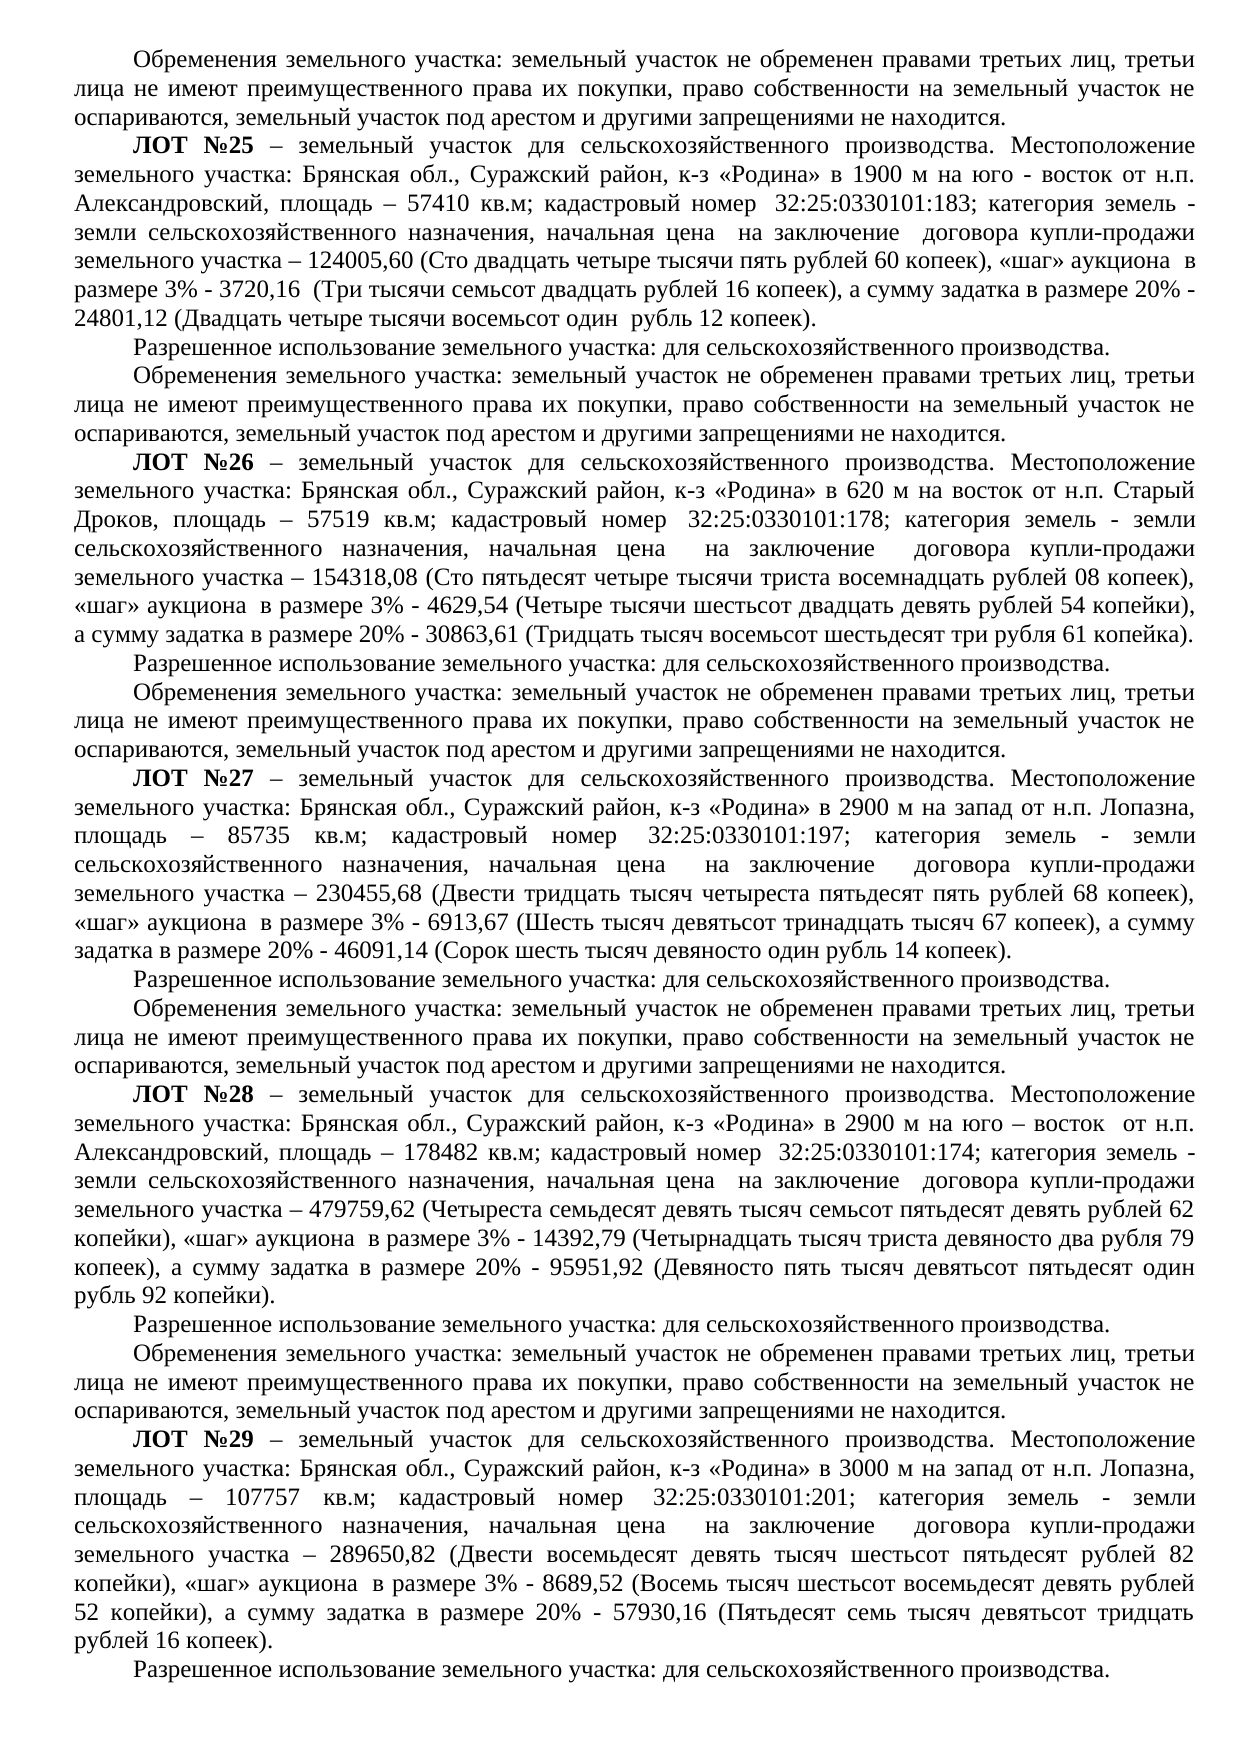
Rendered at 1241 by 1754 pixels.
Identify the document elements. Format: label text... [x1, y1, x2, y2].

text ЛОТ №29 – земельный участок для сельскохозяйственного производства. Местоположение земельного участка: Брянская обл., Суражский район, к-з «Родина» в 3000 м на запад от н.п. Лопазна, площадь – 107757 кв.м; кадастровый номер 32:25:0330101:201; категория земель - земли сельскохозяйственного назначения, начальная цена на заключение договора купли-продажи земельного участка – 289650,82 (Двести восемьдесят девять тысяч шестьсот пятьдесят рублей 82 копейки), «шаг» аукциона в размере 3% - 8689,52 (Восемь тысяч шестьсот восемьдесят девять рублей 52 копейки), а сумму задатка в размере 20% - 57930,16 (Пятьдесят семь тысяч девятьсот тридцать рублей 16 копеек). [74, 1424, 1196, 1654]
text ЛОТ №27 – земельный участок для сельскохозяйственного производства. Местоположение земельного участка: Брянская обл., Суражский район, к-з «Родина» в 2900 м на запад от н.п. Лопазна, площадь – 85735 кв.м; кадастровый номер 32:25:0330101:197; категория земель - земли сельскохозяйственного назначения, начальная цена на заключение договора купли-продажи земельного участка – 230455,68 (Двести тридцать тысяч четыреста пятьдесят пять рублей 68 копеек), «шаг» аукциона в размере 3% - 6913,67 (Шесть тысяч девятьсот тринадцать тысяч 67 копеек), а сумму задатка в размере 20% - 46091,14 (Сорок шесть тысяч девяносто один рубль 14 копеек). [74, 763, 1196, 964]
text ЛОТ №28 – земельный участок для сельскохозяйственного производства. Местоположение земельного участка: Брянская обл., Суражский район, к-з «Родина» в на юго – восток от н.п. Александровский, площадь – 178482 кв.м; кадастровый номер 32:25:0330101:174; категория земель - земли сельскохозяйственного назначения, начальная цена на заключение договора купли-продажи земельного участка – 479759,62 (Четыреста семьдесят девять тысяч семьсот пятьдесят девять рублей 62 копейки), «шаг» аукциона в размере 3% - 14392,79 (Четырнадцать тысяч триста девяносто два рубля 79 копеек), а сумму задатка в размере 20% - 95951,92 (Девяносто пять тысяч девятьсот пятьдесят один рубль 92 копейки). [74, 1079, 1196, 1309]
text ЛОТ №26 – земельный участок для сельскохозяйственного производства. Местоположение земельного участка: Брянская обл., Суражский район, к-з «Родина» в 620 м на восток от н.п. Старый Дроков, площадь – 57519 кв.м; кадастровый номер 32:25:0330101:178; категория земель - земли сельскохозяйственного назначения, начальная цена на заключение договора купли-продажи земельного участка – 154318,08 (Сто пятьдесят четыре тысячи триста восемнадцать рублей 08 копеек), «шаг» аукциона в размере 3% - 4629,54 (Четыре тысячи шестьсот двадцать девять рублей 54 копейки), а сумму задатка в размере 20% - 30863,61 (Тридцать тысяч восемьсот шестьдесят три рубля 61 копейка). [74, 447, 1196, 648]
text Разрешенное использование земельного участка: для сельскохозяйственного производства. [74, 964, 1196, 993]
text Разрешенное использование земельного участка: для сельскохозяйственного производства. [74, 648, 1196, 677]
text ЛОТ №25 – земельный участок для сельскохозяйственного производства. Местоположение земельного участка: Брянская обл., Суражский район, к-з «Родина» в 1900 м на юго - восток от н.п. Александровский, площадь – 57410 кв.м; кадастровый номер 32:25:0330101:183; категория земель - земли сельскохозяйственного назначения, начальная цена на заключение договора купли-продажи земельного участка – 124005,60 (Сто двадцать четыре тысячи пять рублей 60 копеек), «шаг» аукциона в размере 3% - 3720,16 (Три тысячи семьсот двадцать рублей 16 копеек), а сумму задатка в размере 20% - 24801,12 (Двадцать четыре тысячи восемьсот один рубль 12 копеек). [74, 131, 1196, 332]
text Разрешенное использование земельного участка: для сельскохозяйственного производства. [74, 1309, 1196, 1338]
text Разрешенное использование земельного участка: для сельскохозяйственного производства. [74, 1654, 1196, 1683]
text Разрешенное использование земельного участка: для сельскохозяйственного производства. [74, 332, 1196, 361]
